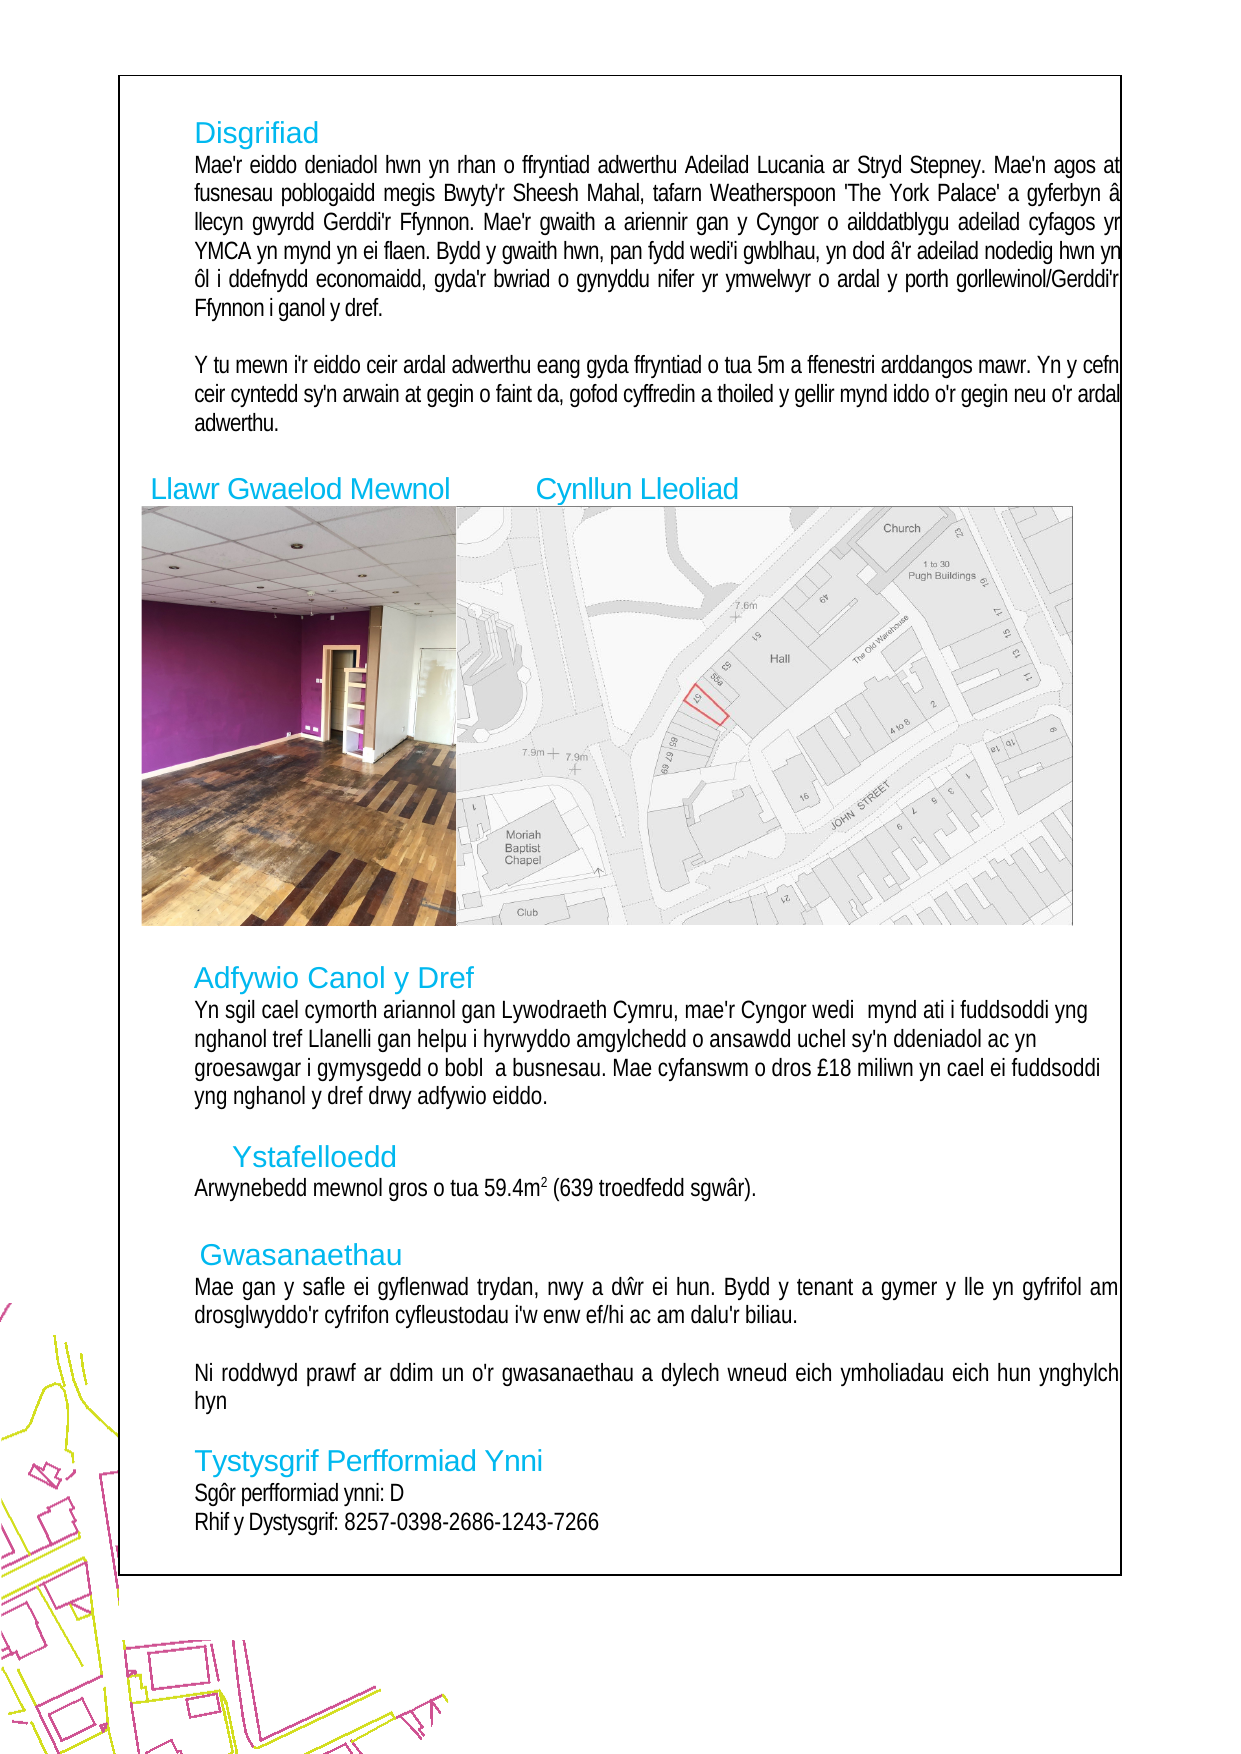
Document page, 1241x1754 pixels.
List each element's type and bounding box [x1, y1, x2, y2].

picture [0, 1335, 448, 1753]
picture [141, 505, 1073, 926]
picture [0, 1303, 13, 1322]
